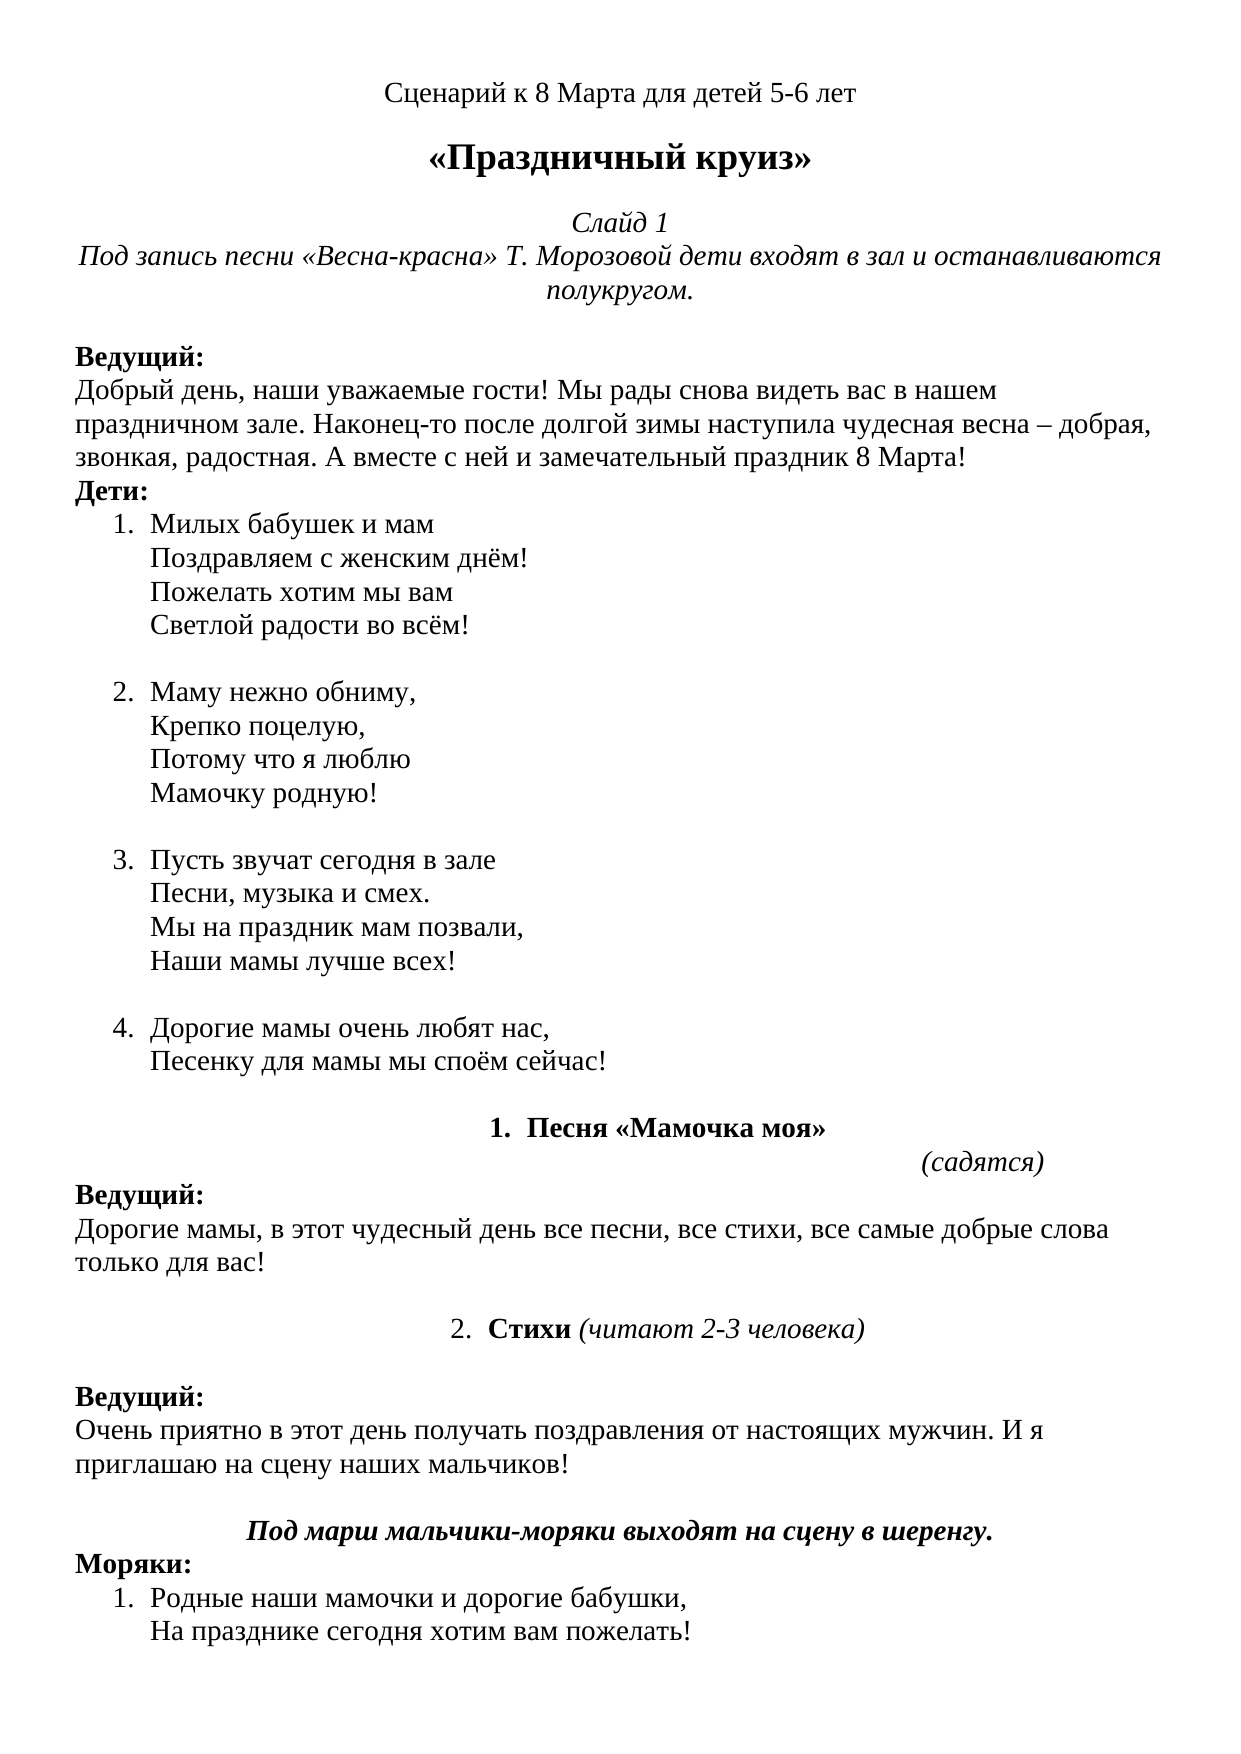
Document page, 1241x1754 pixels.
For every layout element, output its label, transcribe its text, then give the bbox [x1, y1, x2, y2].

text Ведущий: [75, 339, 1165, 372]
text Добрый день, наши уважаемые гости! Мы рады снова видеть вас в нашем праздничном зале. Наконец-то после долгой зимы наступила чудесная весна – добрая, звонкая, радостная. А вместе с ней и замечательный праздник 8 Марта! [75, 372, 1165, 473]
list Родные наши мамочки и дорогие бабушки, [112, 1580, 1165, 1613]
text Моряки: [75, 1546, 1165, 1580]
list Песни, музыка и смех. [150, 876, 1165, 909]
text Дети: [75, 473, 1165, 507]
text Очень приятно в этот день получать поздравления от настоящих мужчин. И я приглашаю на сцену наших мальчиков! [75, 1412, 1165, 1479]
list Маму нежно обниму, [112, 674, 1165, 708]
list Милых бабушек и мам [112, 507, 1165, 540]
list (садятся) [187, 1144, 1165, 1177]
list Песенку для мамы мы споём сейчас! [150, 1043, 1165, 1077]
text Дорогие мамы, в этот чудесный день все песни, все стихи, все самые добрые слова только для вас! [75, 1211, 1165, 1278]
list Потому что я люблю [150, 741, 1165, 775]
text Ведущий: [75, 1177, 1165, 1211]
text Под марш мальчики-моряки выходят на сцену в шеренгу. [75, 1513, 1165, 1546]
list Мамочку родную! [150, 775, 1165, 808]
text Слайд 1 [75, 205, 1165, 238]
text «Праздничный круиз» [75, 134, 1165, 177]
list Дорогие мамы очень любят нас, [112, 1010, 1165, 1043]
list На празднике сегодня хотим вам пожелать! [150, 1613, 1165, 1647]
list Светлой радости во всём! [150, 607, 1165, 641]
list Мы на праздник мам позвали, [150, 909, 1165, 943]
list Песня «Мамочка моя» [150, 1110, 1165, 1144]
text Сценарий к 8 Марта для детей 5-6 лет [75, 75, 1165, 108]
list Поздравляем с женским днём! [150, 540, 1165, 574]
text Ведущий: [75, 1379, 1165, 1412]
list Пожелать хотим мы вам [150, 574, 1165, 607]
text Под запись песни «Весна-красна» Т. Морозовой дети входят в зал и останавливаются полукругом. [75, 238, 1165, 305]
list Стихи (читают 2-3 человека) [150, 1312, 1165, 1345]
list Пусть звучат сегодня в зале [112, 842, 1165, 876]
list Наши мамы лучше всех! [150, 943, 1165, 976]
list Крепко поцелую, [150, 708, 1165, 741]
